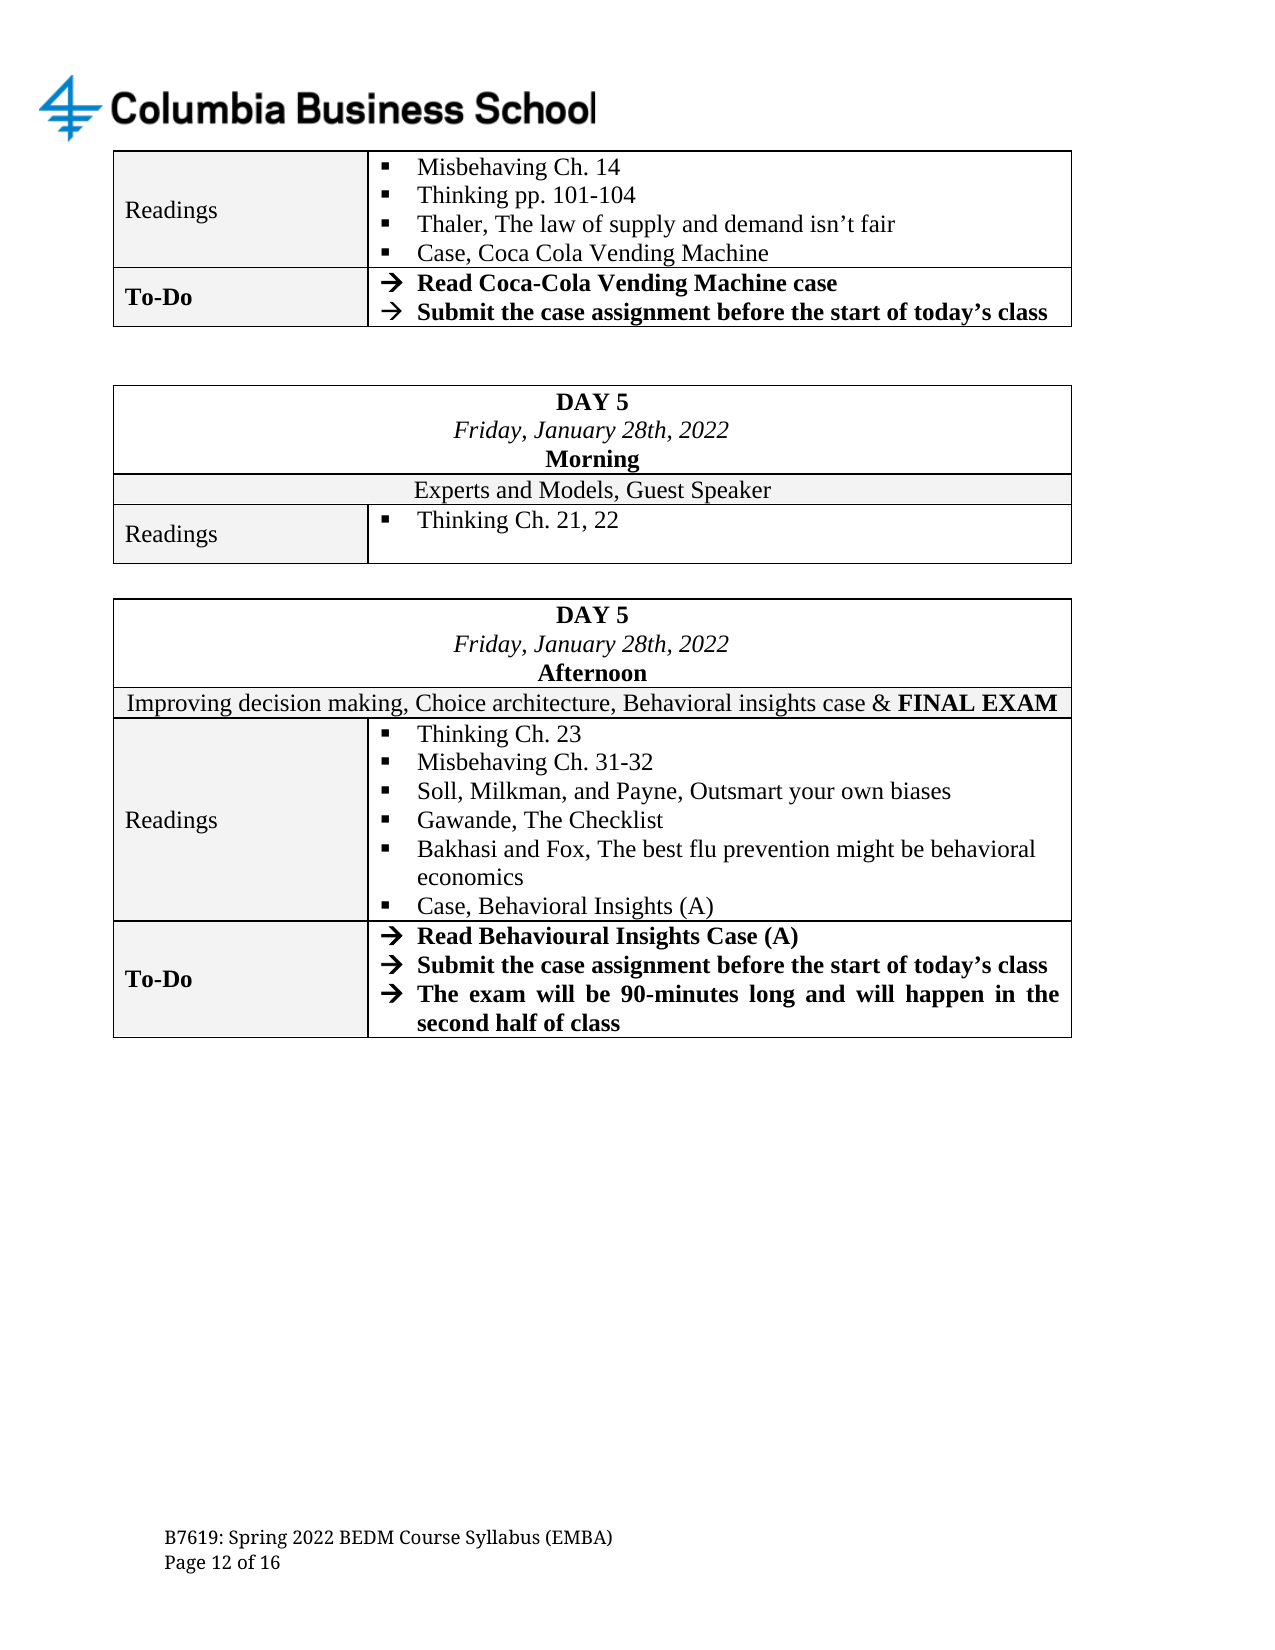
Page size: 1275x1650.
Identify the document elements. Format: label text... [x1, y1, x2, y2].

table_cell Read Behavioural Insights Case (A) Submit the case assignment before the start of today’s class The exam will be 90-minutes long and will happen in the second half of class [369, 922, 1071, 1036]
table_cell Readings [114, 152, 367, 267]
table_header DAY 5 Friday, January 28th, 2022 Afternoon [114, 600, 1071, 687]
table_cell Readings [114, 719, 367, 920]
table_cell Readings [114, 505, 367, 563]
table_cell To-Do [114, 268, 367, 326]
table_cell To-Do [114, 922, 367, 1036]
table_cell Thinking Ch. 23 Misbehaving Ch. 31-32 Soll, Milkman, and Payne, Outsmart your own biases Gawande, The Checklist Bakhasi and Fox, The best flu prevention might be behavioral economics Case, Behavioral Insights (A) [369, 719, 1071, 920]
table_cell Misbehaving Ch. 14 Thinking pp. 101-104 Thaler, The law of supply and demand isn’t fair Case, Coca Cola Vending Machine [369, 152, 1071, 267]
table_header DAY 5 Friday, January 28th, 2022 Morning [114, 386, 1071, 473]
table_cell Experts and Models, Guest Speaker [114, 475, 1071, 503]
table_cell Read Coca-Cola Vending Machine case Submit the case assignment before the start of today’s class [369, 268, 1071, 326]
table_cell Improving decision making, Choice architecture, Behavioral insights case & FINAL EXAM [114, 688, 1071, 717]
table_cell Thinking Ch. 21, 22 [369, 505, 1071, 563]
picture [38, 75, 596, 142]
